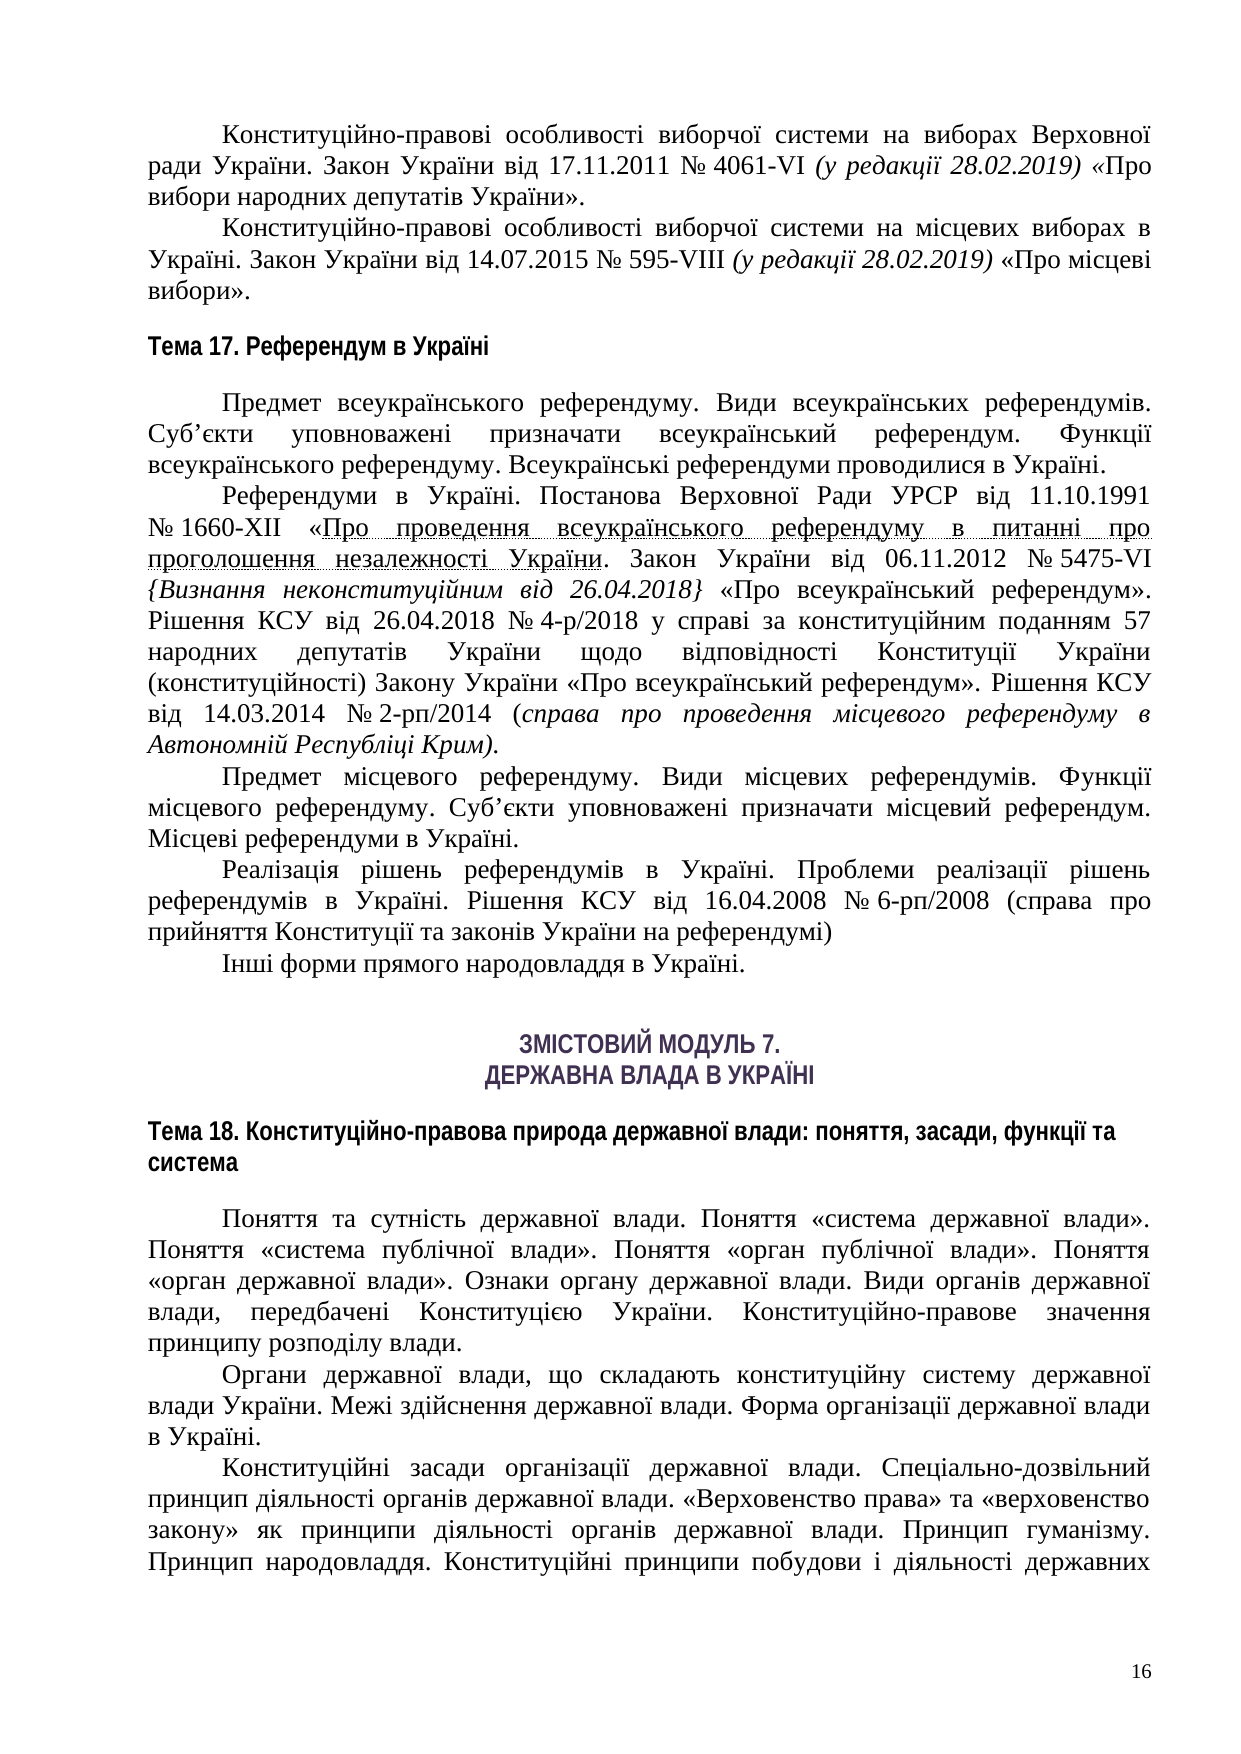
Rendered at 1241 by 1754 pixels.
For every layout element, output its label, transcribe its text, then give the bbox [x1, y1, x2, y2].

text Конституційно-правові особливості виборчої системи на виборах Верховної ради України. Закон України від 17.11.2011 № 4061-VI (у редакції 28.02.2019) «Про вибори народних депутатів України». [148, 118, 1152, 212]
text Предмет всеукраїнського референдуму. Види всеукраїнських референдумів. Суб’єкти уповноважені призначати всеукраїнський референдум. Функції всеукраїнського референдуму. Всеукраїнські референдуми проводилися в Україні. [148, 386, 1152, 479]
subtitle ЗМІСТОВИЙ МОДУЛЬ 7. ДЕРЖАВНА ВЛАДА В УКРАЇНІ [148, 1028, 1152, 1090]
text Референдуми в Україні. Постанова Верховної Ради УРСР від 11.10.1991 № 1660-XII «Про проведення всеукраїнського референдуму в питанні про проголошення незалежності України. Закон України від 06.11.2012 № 5475-VI {Визнання неконституційним від 26.04.2018} «Про всеукраїнський референдум». Рішення КСУ від 26.04.2018 № 4-р/2018 у справі за конституційним поданням 57 народних депутатів України щодо відповідності Конституції України (конституційності) Закону України «Про всеукраїнський референдум». Рішення КСУ від 14.03.2014 № 2-рп/2014 (справа про проведення місцевого референдуму в Автономній Республіці Крим). [148, 697, 1152, 760]
text Конституційно-правові особливості виборчої системи на місцевих виборах в Україні. Закон України від 14.07.2015 № 595-VІІI (у редакції 28.02.2019) «Про місцеві вибори». [148, 212, 1152, 305]
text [148, 1451, 1152, 1576]
text Предмет місцевого референдуму. Види місцевих референдумів. Функції місцевого референдуму. Суб’єкти уповноважені призначати місцевий референдум. Місцеві референдуми в Україні. [148, 760, 1152, 853]
subtitle Тема 18. Конституційно-правова природа державної влади: поняття, засади, функції та система [148, 1115, 1152, 1177]
subtitle Тема 17. Референдум в Україні [148, 330, 1152, 361]
text Поняття та сутність державної влади. Поняття «система державної влади». Поняття «система публічної влади». Поняття «орган публічної влади». Поняття «орган державної влади». Ознаки органу державної влади. Види органів державної влади, передбачені Конституцією України. Конституційно-правове значення принципу розподілу влади. [148, 1202, 1152, 1358]
text Інші форми прямого народовладдя в Україні. [148, 947, 1152, 978]
text Реалізація рішень референдумів в Україні. Проблеми реалізації рішень референдумів в Україні. Рішення КСУ від 16.04.2008 № 6-рп/2008 (справа про прийняття Конституції та законів України на референдумі) [148, 853, 1152, 947]
text Органи державної влади, що складають конституційну систему державної влади України. Межі здійснення державної влади. Форма організації державної влади в Україні. [148, 1358, 1152, 1451]
text Референдуми в Україні. Постанова Верховної Ради УРСР від 11.10.1991 № 1660-XII «Про проведення всеукраїнського референдуму в питанні про проголошення незалежності України. Закон України від 06.11.2012 № 5475-VI {Визнання неконституційним від 26.04.2018} «Про всеукраїнський референдум». Рішення КСУ від 26.04.2018 № 4-р/2018 у справі за конституційним поданням 57 народних депутатів України щодо відповідності Конституції України (конституційності) Закону України «Про всеукраїнський референдум». Рішення КСУ від 14.03.2014 № 2-рп/2014 (справа про проведення місцевого референдуму в Автономній Республіці Крим). [148, 479, 1152, 635]
